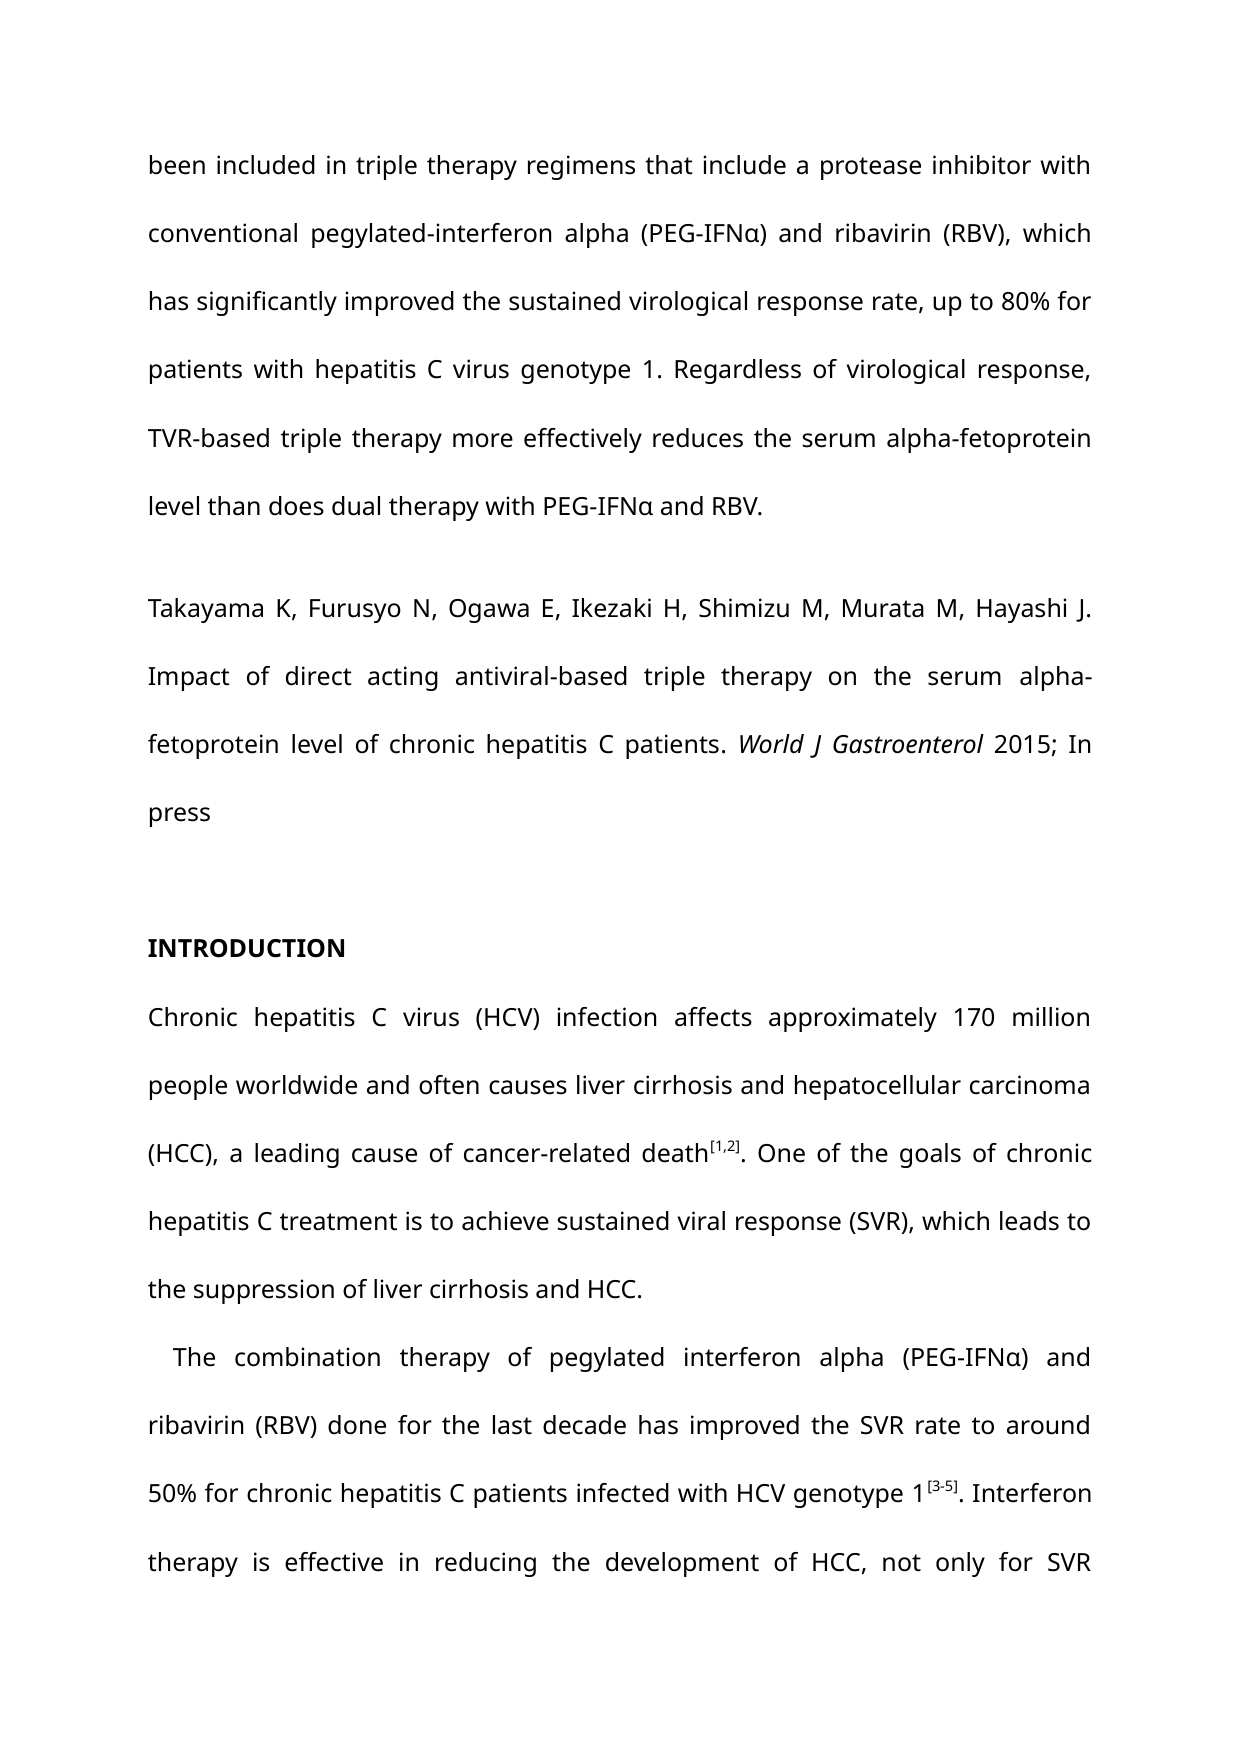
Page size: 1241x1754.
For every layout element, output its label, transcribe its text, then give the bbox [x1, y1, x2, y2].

text Takayama K, Furusyo N, Ogawa E, Ikezaki H, Shimizu M, Murata M, Hayashi J. Impact of direct acting antiviral-based triple therapy on the serum alpha-fetoprotein level of chronic hepatitis C patients. World J Gastroenterol 2015; In press [148, 591, 1092, 829]
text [148, 1340, 1092, 1578]
text Chronic hepatitis C virus (HCV) infection affects approximately 170 million people worldwide and often causes liver cirrhosis and hepatocellular carcinoma (HCC), a leading cause of cancer-related death[1,2]. One of the goals of chronic hepatitis C treatment is to achieve sustained viral response (SVR), which leads to the suppression of liver cirrhosis and HCC. [148, 999, 1092, 1306]
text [148, 148, 1092, 522]
text INTRODUCTION [148, 931, 1092, 965]
